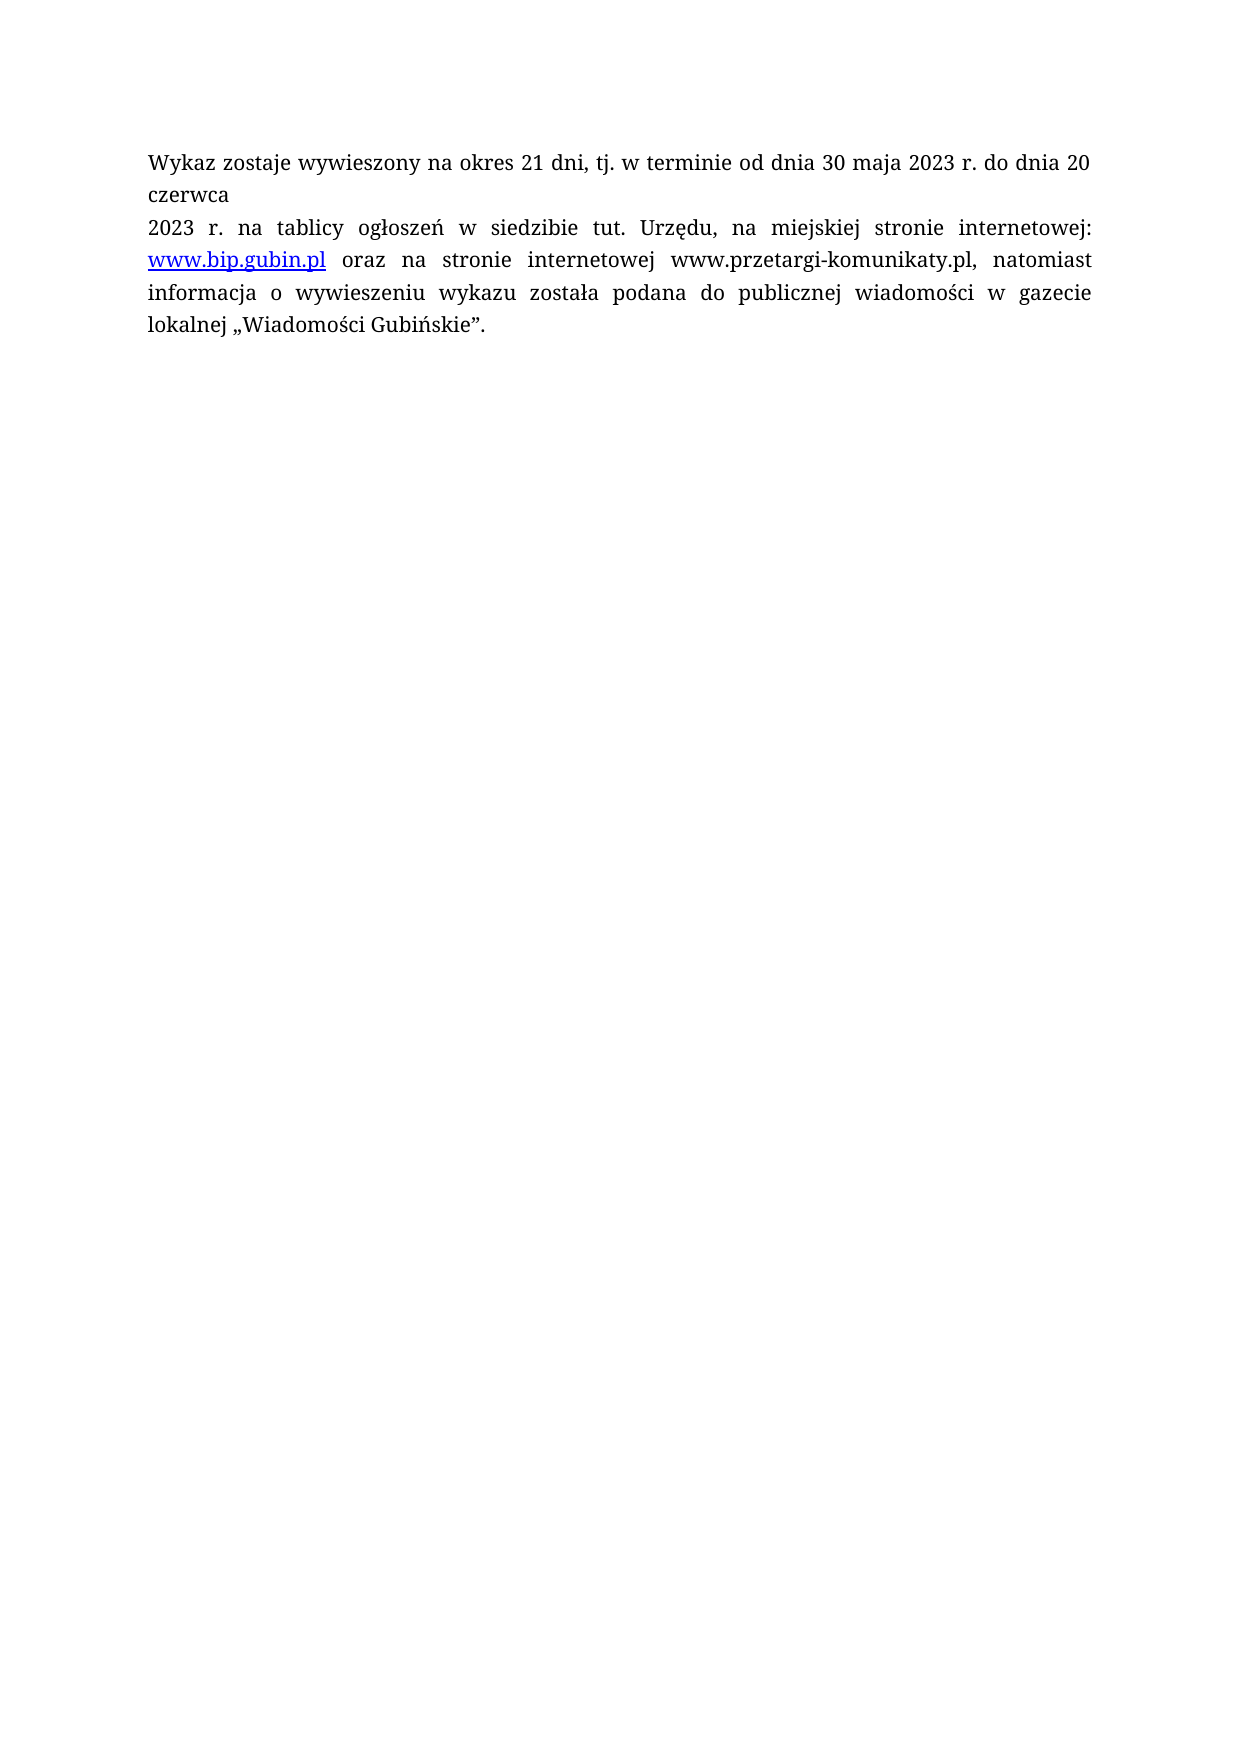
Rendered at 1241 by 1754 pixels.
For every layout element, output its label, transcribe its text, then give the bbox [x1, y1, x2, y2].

text Wykaz zostaje wywieszony na okres 21 dni, tj. w terminie od dnia 30 maja 2023 r. do dnia 20 czerwca 2023 r. na tablicy ogłoszeń w siedzibie tut. Urzędu, na miejskiej stronie internetowej: www.bip.gubin.pl oraz na stronie internetowej www.przetargi-komunikaty.pl, natomiast informacja o wywieszeniu wykazu została podana do publicznej wiadomości w gazecie lokalnej „Wiadomości Gubińskie”. [148, 148, 1093, 339]
